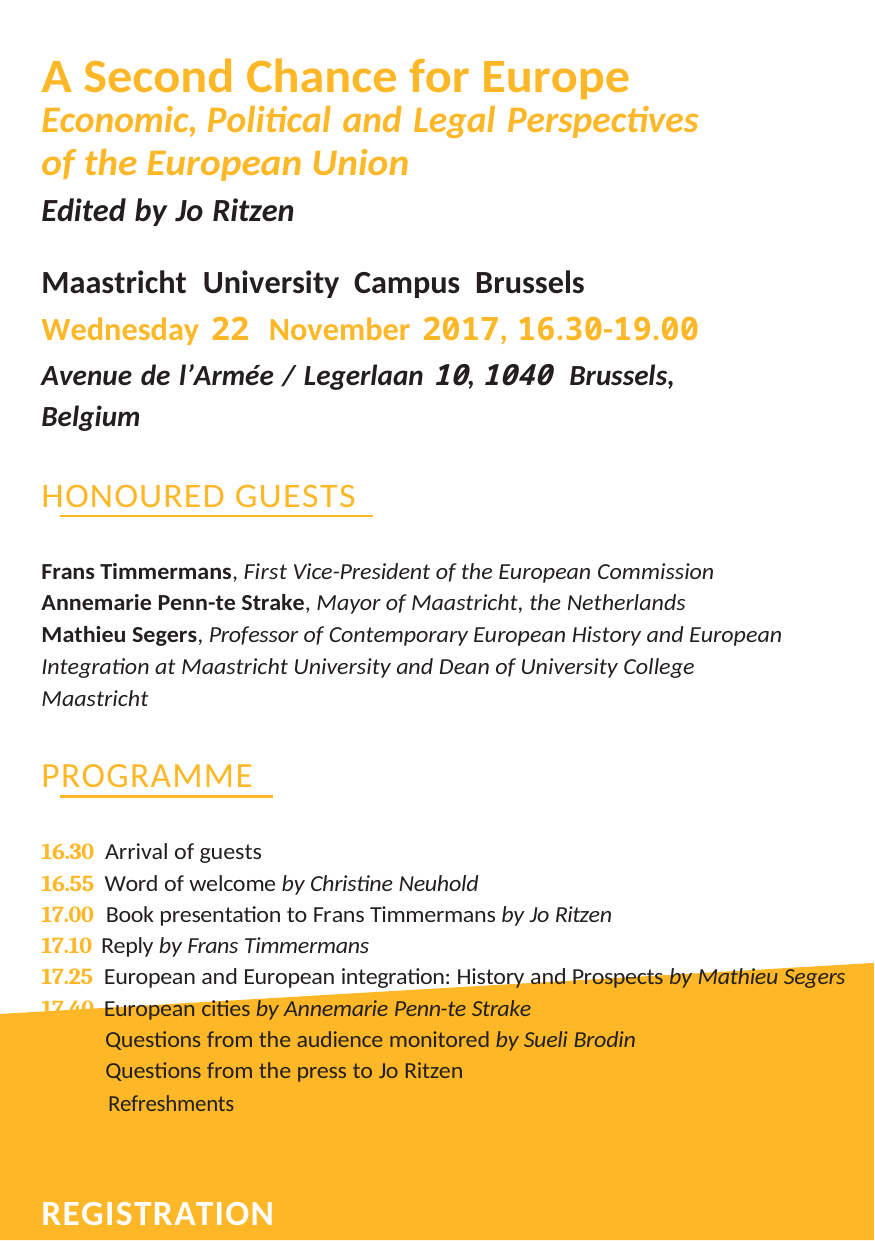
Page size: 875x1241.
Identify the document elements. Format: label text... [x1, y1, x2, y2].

text PROGRAMME [41, 753, 874, 796]
text 17.25 European and European integration: History and Prospects by Mathieu Segers [41, 962, 874, 990]
subtitle A Second Chance for Europe [41, 52, 874, 103]
text HONOURED GUESTS [41, 474, 874, 516]
text of the European Union [41, 140, 874, 184]
text Mathieu Segers, Professor of Contemporary European History and European Integration at Maastricht University and Dean of University College Maastricht [41, 620, 804, 712]
text 16.30 Arrival of guests [41, 837, 874, 865]
text 18.10 Questions from the press to Jo Ritzen [41, 1056, 874, 1084]
text 17.00 Book presentation to Frans Timmermans by Jo Ritzen [41, 900, 874, 928]
text 17.10 Reply by Frans Timmermans [41, 931, 874, 959]
text REGISTRATION [41, 1191, 874, 1234]
text Annemarie Penn-te Strake, Mayor of Maastricht, the Netherlands [41, 588, 874, 616]
text 17.40 European cities by Annemarie Penn-te Strake [41, 994, 874, 1022]
text 17.50 Questions from the audience monitored by Sueli Brodin [41, 1025, 874, 1053]
subtitle Economic, Political and Legal Perspectives [41, 103, 874, 140]
subtitle Edited by Jo Ritzen [41, 190, 874, 230]
text Maastricht University Campus Brussels Wednesday 22 November 2017, 16.30-19.00 Avenue de l’Armée / Legerlaan 10, 1040 Brussels, Belgium [41, 262, 762, 433]
text 18.20 Refreshments [41, 1089, 874, 1117]
text Frans Timmermans, First Vice-President of the European Commission [41, 557, 874, 585]
text 16.55 Word of welcome by Christine Neuhold [41, 869, 874, 897]
